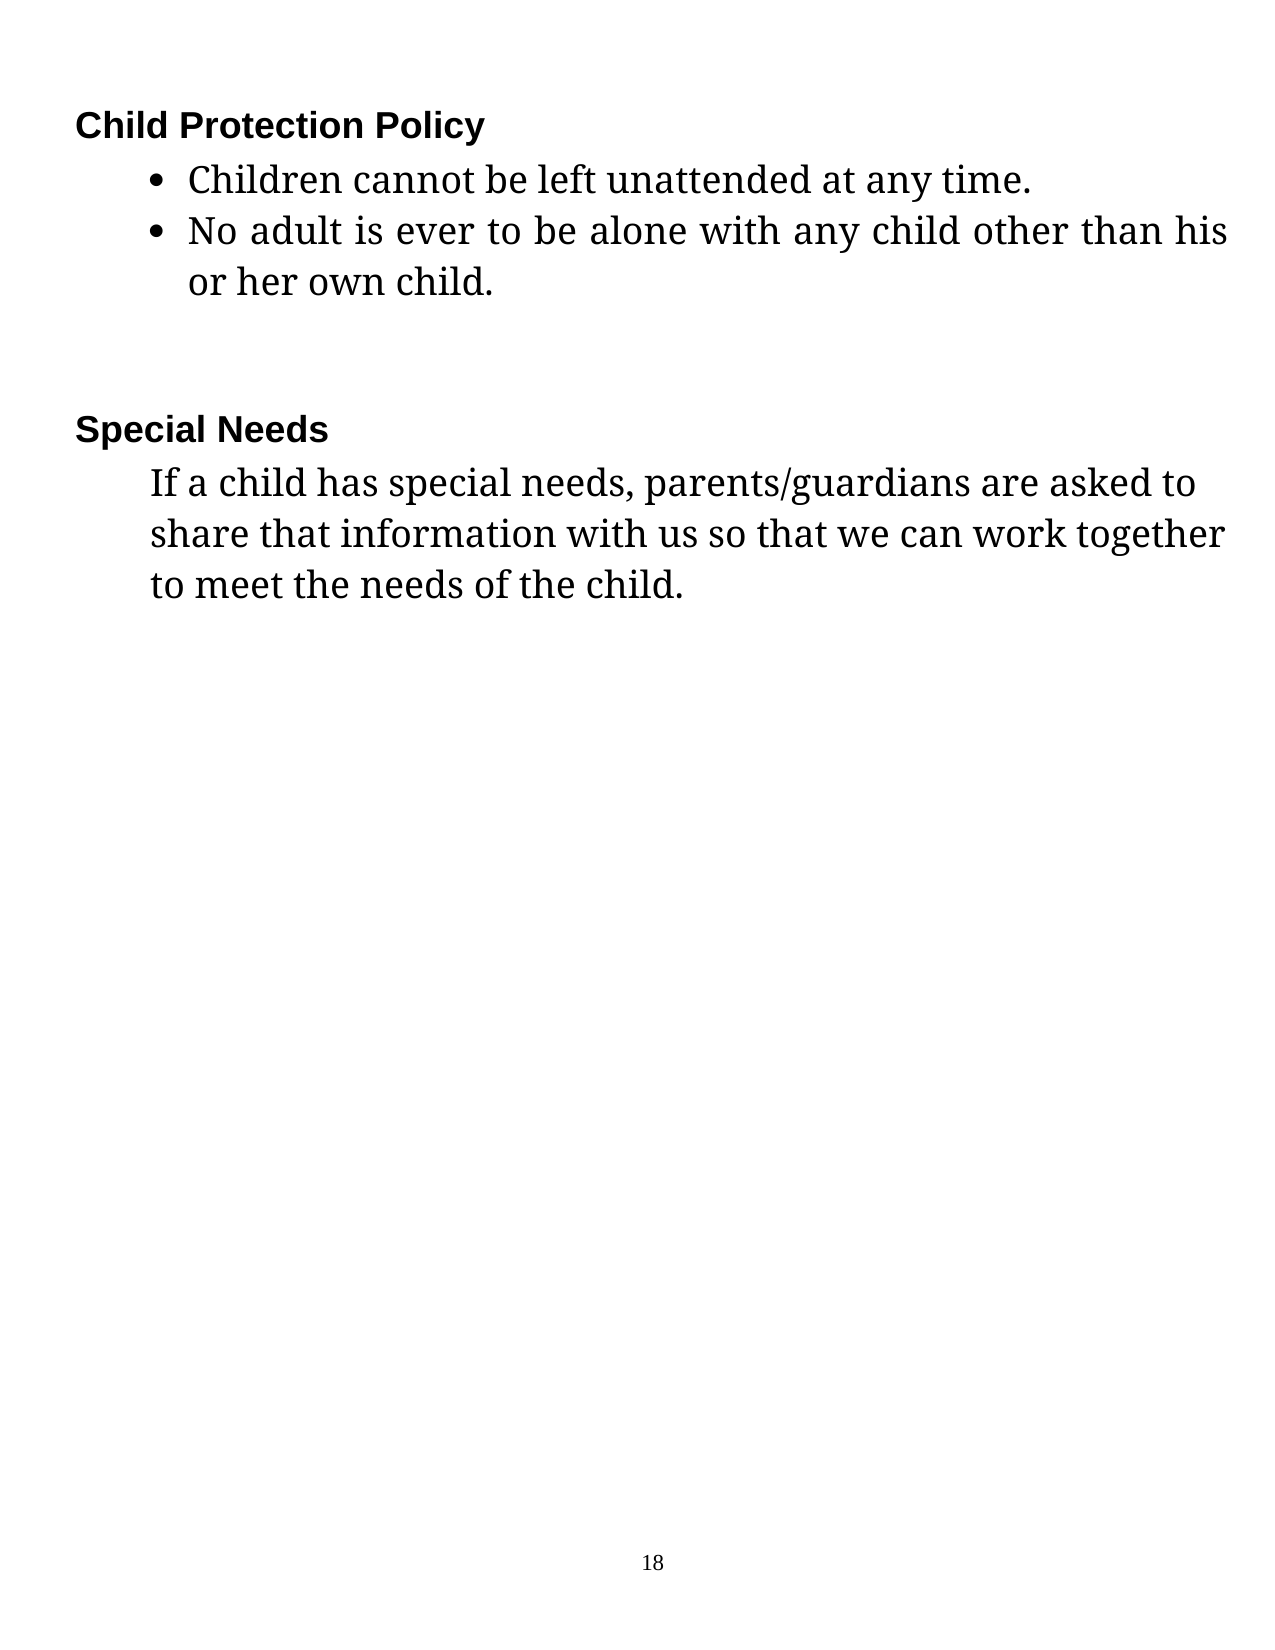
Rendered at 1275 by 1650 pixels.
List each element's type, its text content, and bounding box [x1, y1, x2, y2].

list No adult is ever to be alone with any child other than his or her own child. [150, 204, 1230, 306]
subtitle Special Needs [75, 407, 1230, 450]
subtitle Child Protection Policy [75, 101, 1230, 147]
list Children cannot be left unattended at any time. [150, 153, 1230, 204]
text If a child has special needs, parents/guardians are asked to share that information with us so that we can work together to meet the needs of the child. [150, 456, 1230, 609]
